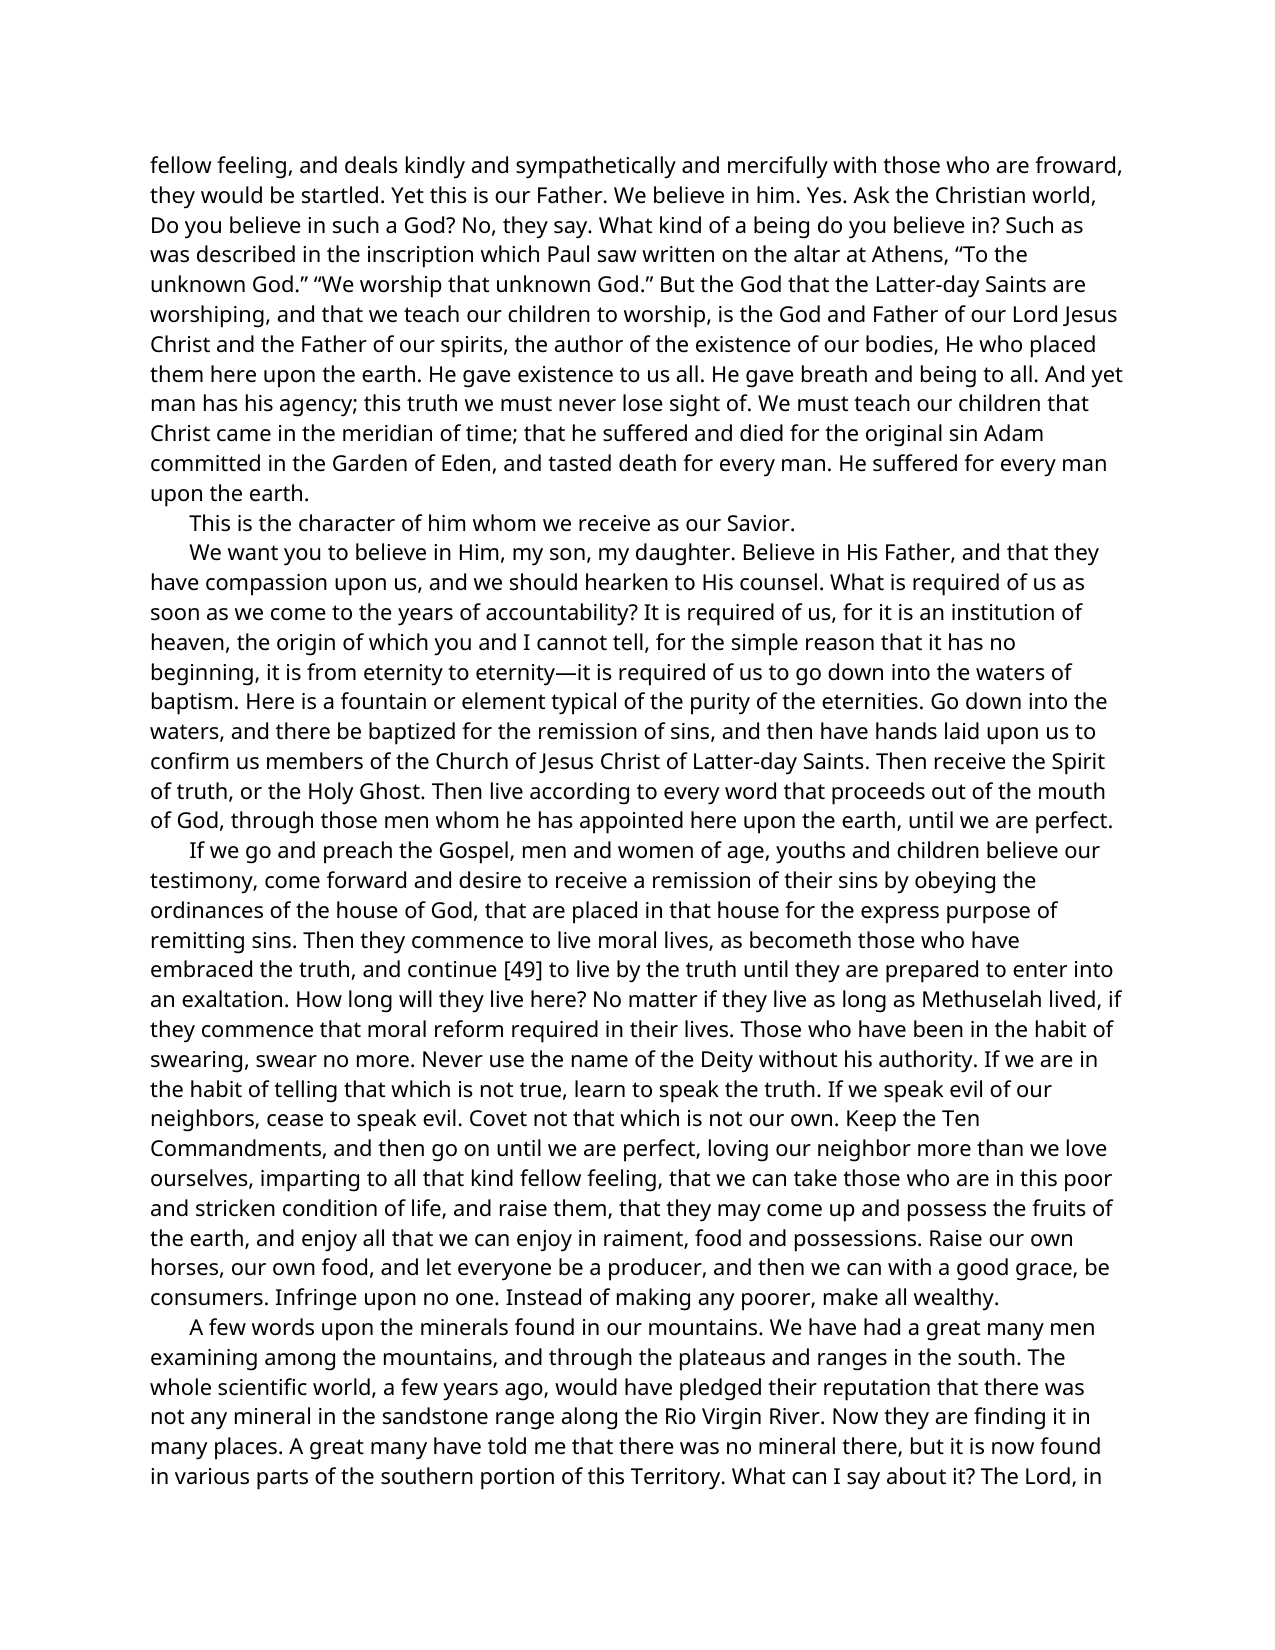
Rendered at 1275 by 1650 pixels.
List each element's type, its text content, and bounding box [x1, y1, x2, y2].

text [150, 150, 1125, 507]
text This is the character of him whom we receive as our Savior. [150, 507, 1125, 537]
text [150, 1312, 1125, 1491]
text We want you to believe in Him, my son, my daughter. Believe in His Father, and that they have compassion upon us, and we should hearken to His counsel. What is required of us as soon as we come to the years of accountability? It is required of us, for it is an institution of heaven, the origin of which you and I cannot tell, for the simple reason that it has no beginning, it is from eternity to eternity—it is required of us to go down into the waters of baptism. Here is a fountain or element typical of the purity of the eternities. Go down into the waters, and there be baptized for the remission of sins, and then have hands laid upon us to confirm us members of the Church of Jesus Christ of Latter-day Saints. Then receive the Spirit of truth, or the Holy Ghost. Then live according to every word that proceeds out of the mouth of God, through those men whom he has appointed here upon the earth, until we are perfect. [150, 537, 1125, 835]
text If we go and preach the Gospel, men and women of age, youths and children believe our testimony, come forward and desire to receive a remission of their sins by obeying the ordinances of the house of God, that are placed in that house for the express purpose of remitting sins. Then they commence to live moral lives, as becometh those who have embraced the truth, and continue [49] to live by the truth until they are prepared to enter into an exaltation. How long will they live here? No matter if they live as long as Methuselah lived, if they commence that moral reform required in their lives. Those who have been in the habit of swearing, swear no more. Never use the name of the Deity without his authority. If we are in the habit of telling that which is not true, learn to speak the truth. If we speak evil of our neighbors, cease to speak evil. Covet not that which is not our own. Keep the Ten Commandments, and then go on until we are perfect, loving our neighbor more than we love ourselves, imparting to all that kind fellow feeling, that we can take those who are in this poor and stricken condition of life, and raise them, that they may come up and possess the fruits of the earth, and enjoy all that we can enjoy in raiment, food and possessions. Raise our own horses, our own food, and let everyone be a producer, and then we can with a good grace, be consumers. Infringe upon no one. Instead of making any poorer, make all wealthy. [150, 835, 1125, 1312]
